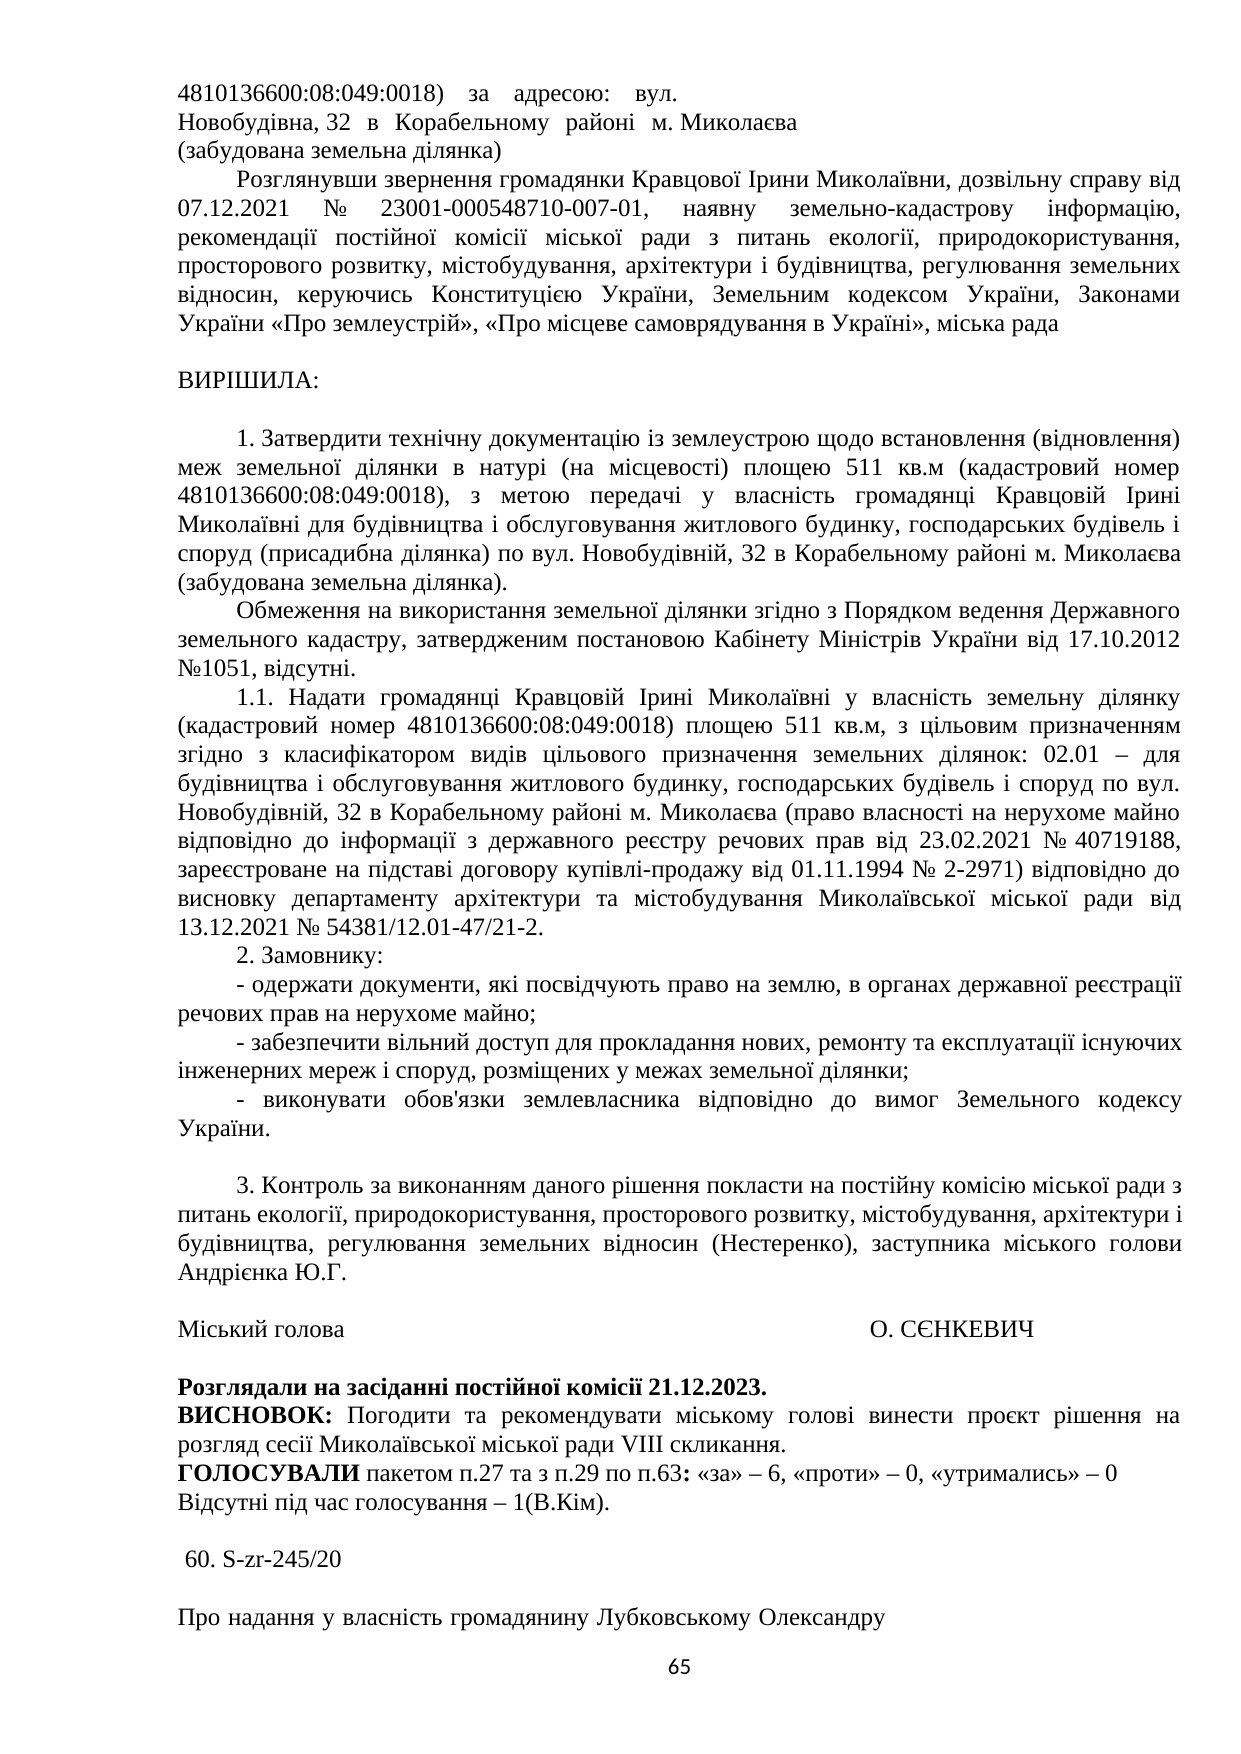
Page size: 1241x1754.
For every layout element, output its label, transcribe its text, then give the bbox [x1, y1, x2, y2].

text - виконувати обов'язки землевласника відповідно до вимог Земельного кодексу України. [177, 1084, 1183, 1142]
text 1. Затвердити технічну документацію із землеустрою щодо встановлення (відновлення) меж земельної ділянки в натурі (на місцевості) площею 511 кв.м (кадастровий номер 4810136600:08:049:0018), з метою передачі у власність громадянці Кравцовій Ірині Миколаївні для будівництва і обслуговування житлового будинку, господарських будівель і споруд (присадибна ділянка) по вул. Новобудівній, 32 в Корабельному районі м. Миколаєва (забудована земельна ділянка). [177, 423, 1181, 595]
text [177, 1602, 886, 1630]
list S-zr-245/20 [184, 1544, 1183, 1573]
text ГОЛОСУВАЛИ пакетом п.27 та з п.29 по п.63: «за» – 6, «проти» – 0, «утримались» – 0 [177, 1458, 1181, 1487]
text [177, 78, 797, 164]
text - забезпечити вільний доступ для прокладання нових, ремонту та експлуатації існуючих інженерних мереж і споруд, розміщених у межах земельної ділянки; [177, 1027, 1183, 1084]
text Розглядали на засіданні постійної комісії 21.12.2023. [177, 1372, 1181, 1400]
text Обмеження на використання земельної ділянки згідно з Порядком ведення Державного земельного кадастру, затвердженим постановою Кабінету Міністрів України від 17.10.2012 №1051, відсутні. [177, 595, 1181, 682]
text ВИСНОВОК: Погодити та рекомендувати міському голові винести проєкт рішення на розгляд сесії Миколаївської міської ради VIII скликання. [177, 1400, 1181, 1458]
text Розглянувши звернення громадянки Кравцової Ірини Миколаївни, дозвільну справу від 07.12.2021 № 23001-000548710-007-01, наявну земельно-кадастрову інформацію, рекомендації постійної комісії міської ради з питань екології, природокористування, просторового розвитку, містобудування, архітектури і будівництва, регулювання земельних відносин, керуючись Конституцією України, Земельним кодексом України, Законами України «Про землеустрій», «Про місцеве самоврядування в Україні», міська рада [177, 164, 1181, 337]
text Міський голова О. СЄНКЕВИЧ [177, 1314, 1181, 1343]
text 1.1. Надати громадянці Кравцовій Ірині Миколаївні у власність земельну ділянку (кадастровий номер 4810136600:08:049:0018) площею 511 кв.м, з цільовим призначенням згідно з класифікатором видів цільового призначення земельних ділянок: 02.01 – для будівництва і обслуговування житлового будинку, господарських будівель і споруд по вул. Новобудівній, 32 в Корабельному районі м. Миколаєва (право власності на нерухоме майно відповідно до інформації з державного реєстру речових прав від 23.02.2021 № 40719188, зареєстроване на підставі договору купівлі-продажу від 01.11.1994 № 2-2971) відповідно до висновку департаменту архітектури та містобудування Миколаївської міської ради від 13.12.2021 № 54381/12.01-47/21-2. [177, 682, 1181, 940]
text 3. Контроль за виконанням даного рішення покласти на постійну комісію міської ради з питань екології, природокористування, просторового розвитку, містобудування, архітектури і будівництва, регулювання земельних відносин (Нестеренко), заступника міського голови Андрієнка Ю.Г. [177, 1170, 1183, 1285]
text - одержати документи, які посвідчують право на землю, в органах державної реєстрації речових прав на нерухоме майно; [177, 969, 1183, 1027]
text 2. Замовнику: [177, 940, 1183, 969]
text ВИРІШИЛА: [177, 365, 1183, 394]
text Відсутні під час голосування – 1(В.Кім). [177, 1487, 1196, 1515]
